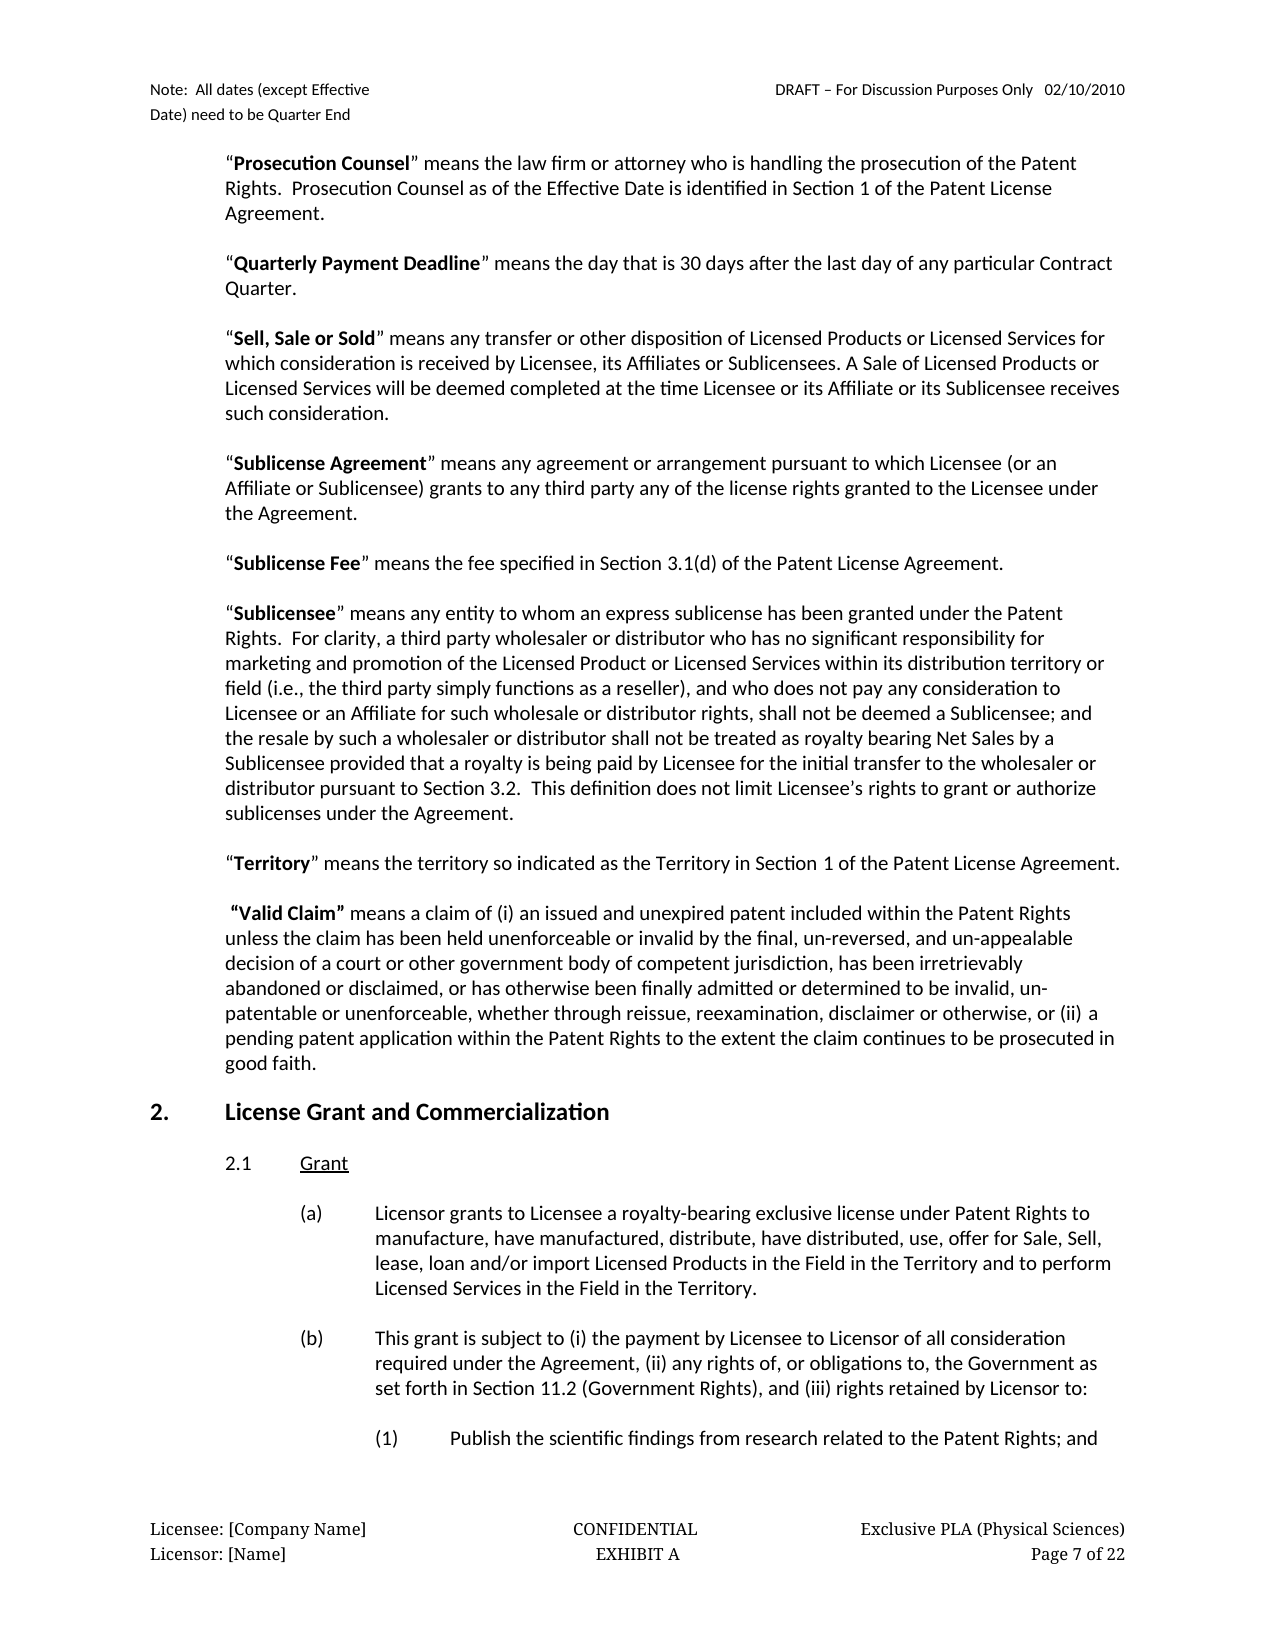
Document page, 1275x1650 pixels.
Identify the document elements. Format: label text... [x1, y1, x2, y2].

text “Sublicensee” means any entity to whom an express sublicense has been granted under the Patent Rights. For clarity, a third party wholesaler or distributor who has no significant responsibility for marketing and promotion of the Licensed Product or Licensed Services within its distribution territory or field (i.e., the third party simply functions as a reseller), and who does not pay any consideration to Licensee or an Affiliate for such wholesale or distributor rights, shall not be deemed a Sublicensee; and the resale by such a wholesaler or distributor shall not be treated as royalty bearing Net Sales by a Sublicensee provided that a royalty is being paid by Licensee for the initial transfer to the wholesaler or distributor pursuant to Section 3.2. This definition does not limit Licensee’s rights to grant or authorize sublicenses under the Agreement. [225, 600, 1125, 825]
text 2.1 Grant [225, 1150, 1125, 1200]
text “Valid Claim” means a claim of (i) an issued and unexpired patent included within the Patent Rights unless the claim has been held unenforceable or invalid by the final, un-reversed, and un-appealable decision of a court or other government body of competent jurisdiction, has been irretrievably abandoned or disclaimed, or has otherwise been finally admitted or determined to be invalid, un-patentable or unenforceable, whether through reissue, reexamination, disclaimer or otherwise, or (ii) a pending patent application within the Patent Rights to the extent the claim continues to be prosecuted in good faith. [225, 900, 1125, 1075]
text “Territory” means the territory so indicated as the Territory in Section 1 of the Patent License Agreement. [225, 850, 1125, 875]
text “Quarterly Payment Deadline” means the day that is 30 days after the last day of any particular Contract Quarter. [225, 250, 1125, 300]
text “Sublicense Agreement” means any agreement or arrangement pursuant to which Licensee (or an Affiliate or Sublicensee) grants to any third party any of the license rights granted to the Licensee under the Agreement. [225, 450, 1125, 525]
text (b) This grant is subject to (i) the payment by Licensee to Licensor of all consideration required under the Agreement, (ii) any rights of, or obligations to, the Government as set forth in Section 11.2 (Government Rights), and (iii) rights retained by Licensor to: [300, 1325, 1125, 1400]
text (a) Licensor grants to Licensee a royalty-bearing exclusive license under Patent Rights to manufacture, have manufactured, distribute, have distributed, use, offer for Sale, Sell, lease, loan and/or import Licensed Products in the Field in the Territory and to perform Licensed Services in the Field in the Territory. [300, 1200, 1125, 1300]
text 2. License Grant and Commercialization [150, 1100, 1125, 1125]
text “Sublicense Fee” means the fee specified in Section 3.1(d) of the Patent License Agreement. [225, 550, 1125, 575]
text “Prosecution Counsel” means the law firm or attorney who is handling the prosecution of the Patent Rights. Prosecution Counsel as of the Effective Date is identified in Section 1 of the Patent License Agreement. [225, 150, 1125, 225]
text (1) Publish the scientific findings from research related to the Patent Rights; and [375, 1425, 1125, 1450]
text “Sell, Sale or Sold” means any transfer or other disposition of Licensed Products or Licensed Services for which consideration is received by Licensee, its Affiliates or Sublicensees. A Sale of Licensed Products or Licensed Services will be deemed completed at the time Licensee or its Affiliate or its Sublicensee receives such consideration. [225, 325, 1125, 425]
